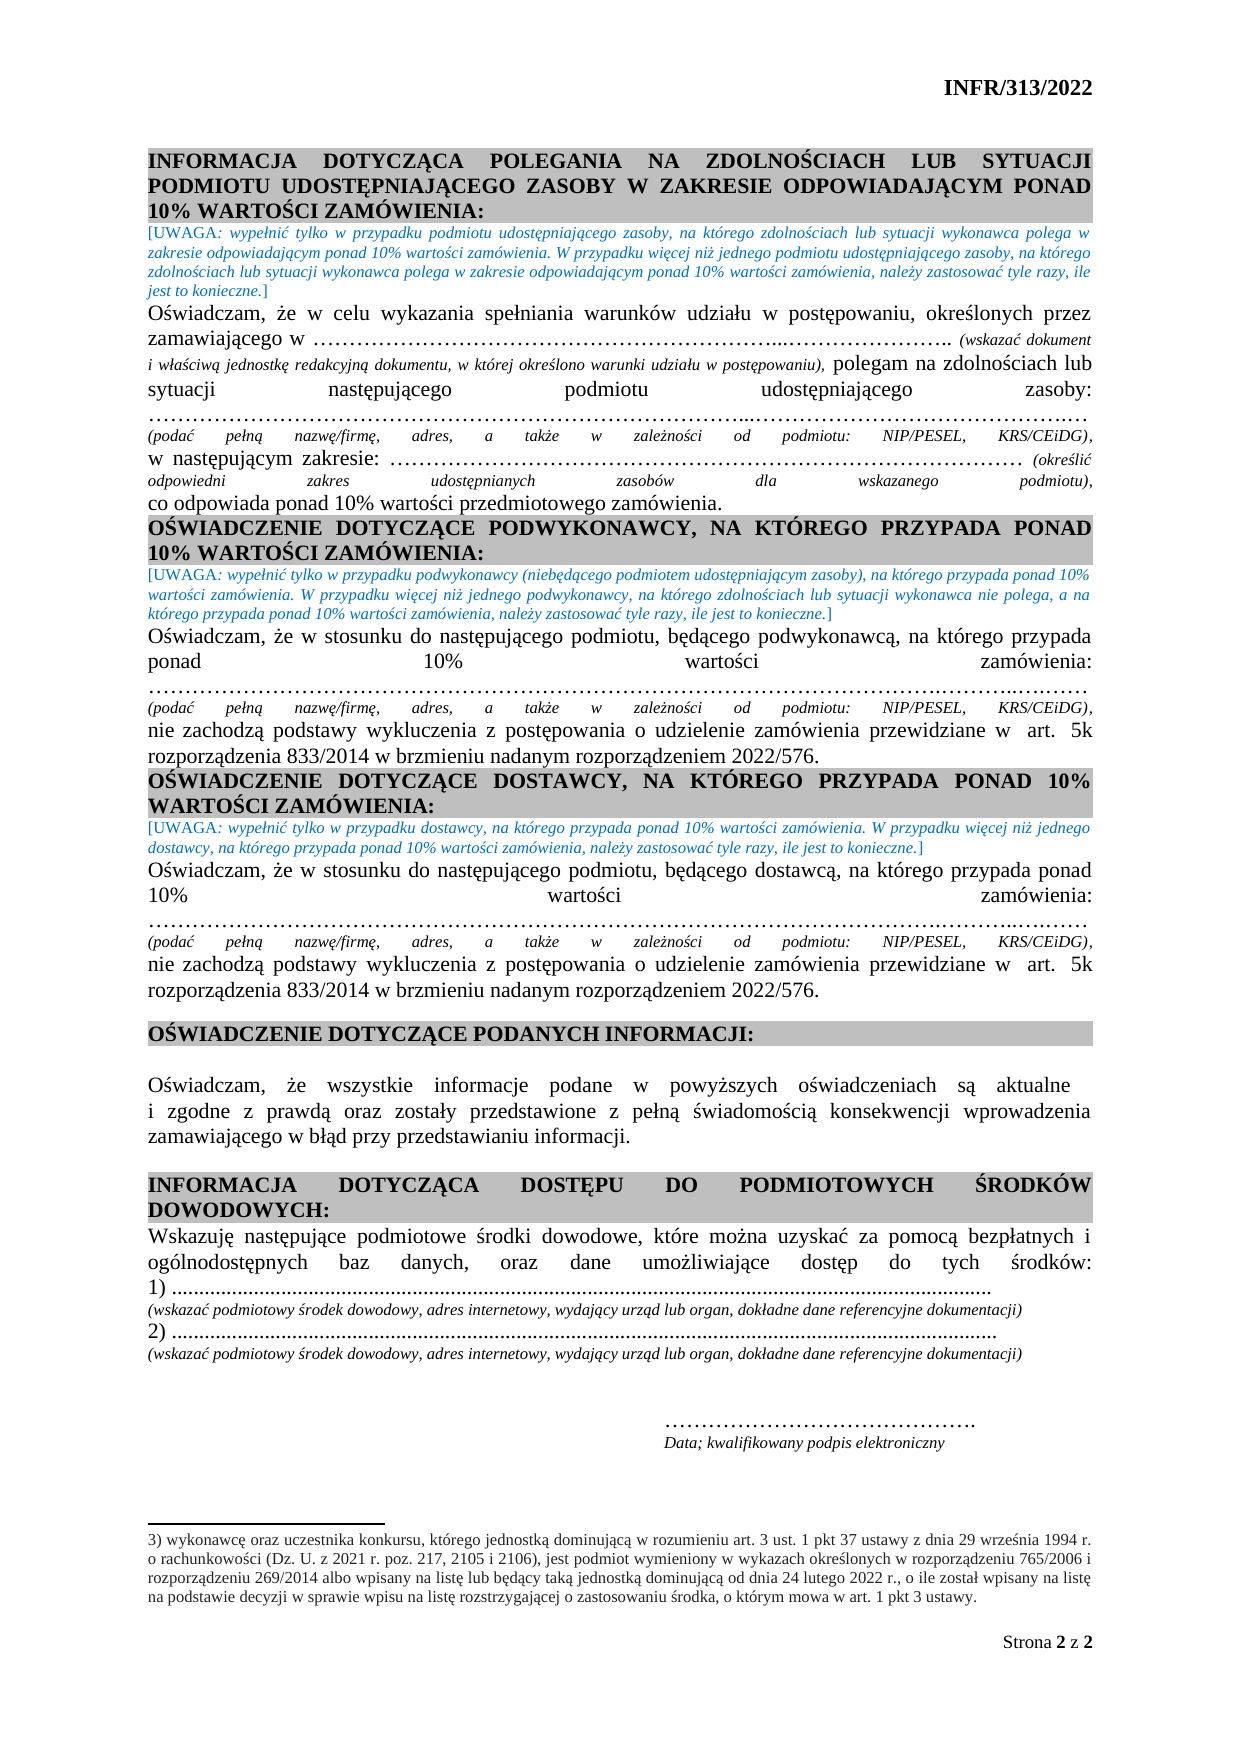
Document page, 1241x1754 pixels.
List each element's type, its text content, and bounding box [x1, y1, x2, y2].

text [UWAGA: wypełnić tylko w przypadku podwykonawcy (niebędącego podmiotem udostępniającym zasoby), na którego przypada ponad 10% wartości zamówienia. W przypadku więcej niż jednego podwykonawcy, na którego zdolnościach lub sytuacji wykonawca nie polega, a na którego przypada ponad 10% wartości zamówienia, należy zastosować tyle razy, ile jest to konieczne.] [148, 565, 1093, 623]
text INFORMACJA DOTYCZĄCA POLEGANIA NA ZDOLNOŚCIACH LUB SYTUACJI PODMIOTU UDOSTĘPNIAJĄCEGO ZASOBY W ZAKRESIE ODPOWIADAJĄCYM PONAD 10% WARTOŚCI ZAMÓWIENIA: [148, 148, 1093, 223]
text (wskazać podmiotowy środek dowodowy, adres internetowy, wydający urząd lub organ, dokładne dane referencyjne dokumentacji) [148, 1344, 1093, 1363]
text OŚWIADCZENIE DOTYCZĄCE DOSTAWCY, NA KTÓREGO PRZYPADA PONAD 10% WARTOŚCI ZAMÓWIENIA: [148, 768, 1093, 818]
text OŚWIADCZENIE DOTYCZĄCE PODWYKONAWCY, NA KTÓREGO PRZYPADA PONAD 10% WARTOŚCI ZAMÓWIENIA: [148, 515, 1093, 565]
text OŚWIADCZENIE DOTYCZĄCE PODANYCH INFORMACJI: [148, 1021, 1093, 1046]
text Data; kwalifikowany podpis elektroniczny [148, 1432, 1093, 1452]
text Oświadczam, że wszystkie informacje podane w powyższych oświadczeniach są aktualne i zgodne z prawdą oraz zostały przedstawione z pełną świadomością konsekwencji wprowadzenia zamawiającego w błąd przy przedstawianiu informacji. [148, 1072, 1093, 1148]
text [UWAGA: wypełnić tylko w przypadku podmiotu udostępniającego zasoby, na którego zdolnościach lub sytuacji wykonawca polega w zakresie odpowiadającym ponad 10% wartości zamówienia. W przypadku więcej niż jednego podmiotu udostępniającego zasoby, na którego zdolnościach lub sytuacji wykonawca polega w zakresie odpowiadającym ponad 10% wartości zamówienia, należy zastosować tyle razy, ile jest to konieczne.] [148, 223, 1093, 300]
text Oświadczam, że w stosunku do następującego podmiotu, będącego podwykonawcą, na którego przypada ponad 10% wartości zamówienia: ……………………………………………………………………………………………….………..….…… (podać pełną nazwę/firmę, adres, a także w zależności od podmiotu: NIP/PESEL, KRS/CEiDG), nie zachodzą podstawy wykluczenia z postępowania o udzielenie zamówienia przewidziane w art. 5k rozporządzenia 833/2014 w brzmieniu nadanym rozporządzeniem 2022/576. [148, 623, 1093, 768]
text 2) ....................................................................................................................................................... [148, 1318, 1093, 1344]
text Wskazuję następujące podmiotowe środki dowodowe, które można uzyskać za pomocą bezpłatnych i ogólnodostępnych baz danych, oraz dane umożliwiające dostęp do tych środków: 1) ...................................................................................................................................................... [148, 1223, 1093, 1299]
text Oświadczam, że w stosunku do następującego podmiotu, będącego dostawcą, na którego przypada ponad 10% wartości zamówienia: ……………………………………………………………………………………………….………..….…… (podać pełną nazwę/firmę, adres, a także w zależności od podmiotu: NIP/PESEL, KRS/CEiDG), nie zachodzą podstawy wykluczenia z postępowania o udzielenie zamówienia przewidziane w art. 5k rozporządzenia 833/2014 w brzmieniu nadanym rozporządzeniem 2022/576. [148, 857, 1093, 1002]
text INFORMACJA DOTYCZĄCA DOSTĘPU DO PODMIOTOWYCH ŚRODKÓW DOWODOWYCH: [148, 1172, 1093, 1223]
text [UWAGA: wypełnić tylko w przypadku dostawcy, na którego przypada ponad 10% wartości zamówienia. W przypadku więcej niż jednego dostawcy, na którego przypada ponad 10% wartości zamówienia, należy zastosować tyle razy, ile jest to konieczne.] [148, 818, 1093, 857]
text Oświadczam, że w celu wykazania spełniania warunków udziału w postępowaniu, określonych przez zamawiającego w ………………………………………………………...………………….. (wskazać dokument i właściwą jednostkę redakcyjną dokumentu, w której określono warunki udziału w postępowaniu), polegam na zdolnościach lub sytuacji następującego podmiotu udostępniającego zasoby: ………………………………………………………………………...…………………………………….… (podać pełną nazwę/firmę, adres, a także w zależności od podmiotu: NIP/PESEL, KRS/CEiDG), w następującym zakresie: …………………………………………………………………………… (określić odpowiedni zakres udostępnianych zasobów dla wskazanego podmiotu), co odpowiada ponad 10% wartości przedmiotowego zamówienia. [148, 300, 1093, 515]
text (wskazać podmiotowy środek dowodowy, adres internetowy, wydający urząd lub organ, dokładne dane referencyjne dokumentacji) [148, 1299, 1093, 1318]
text ……………………………………. [148, 1407, 1093, 1432]
